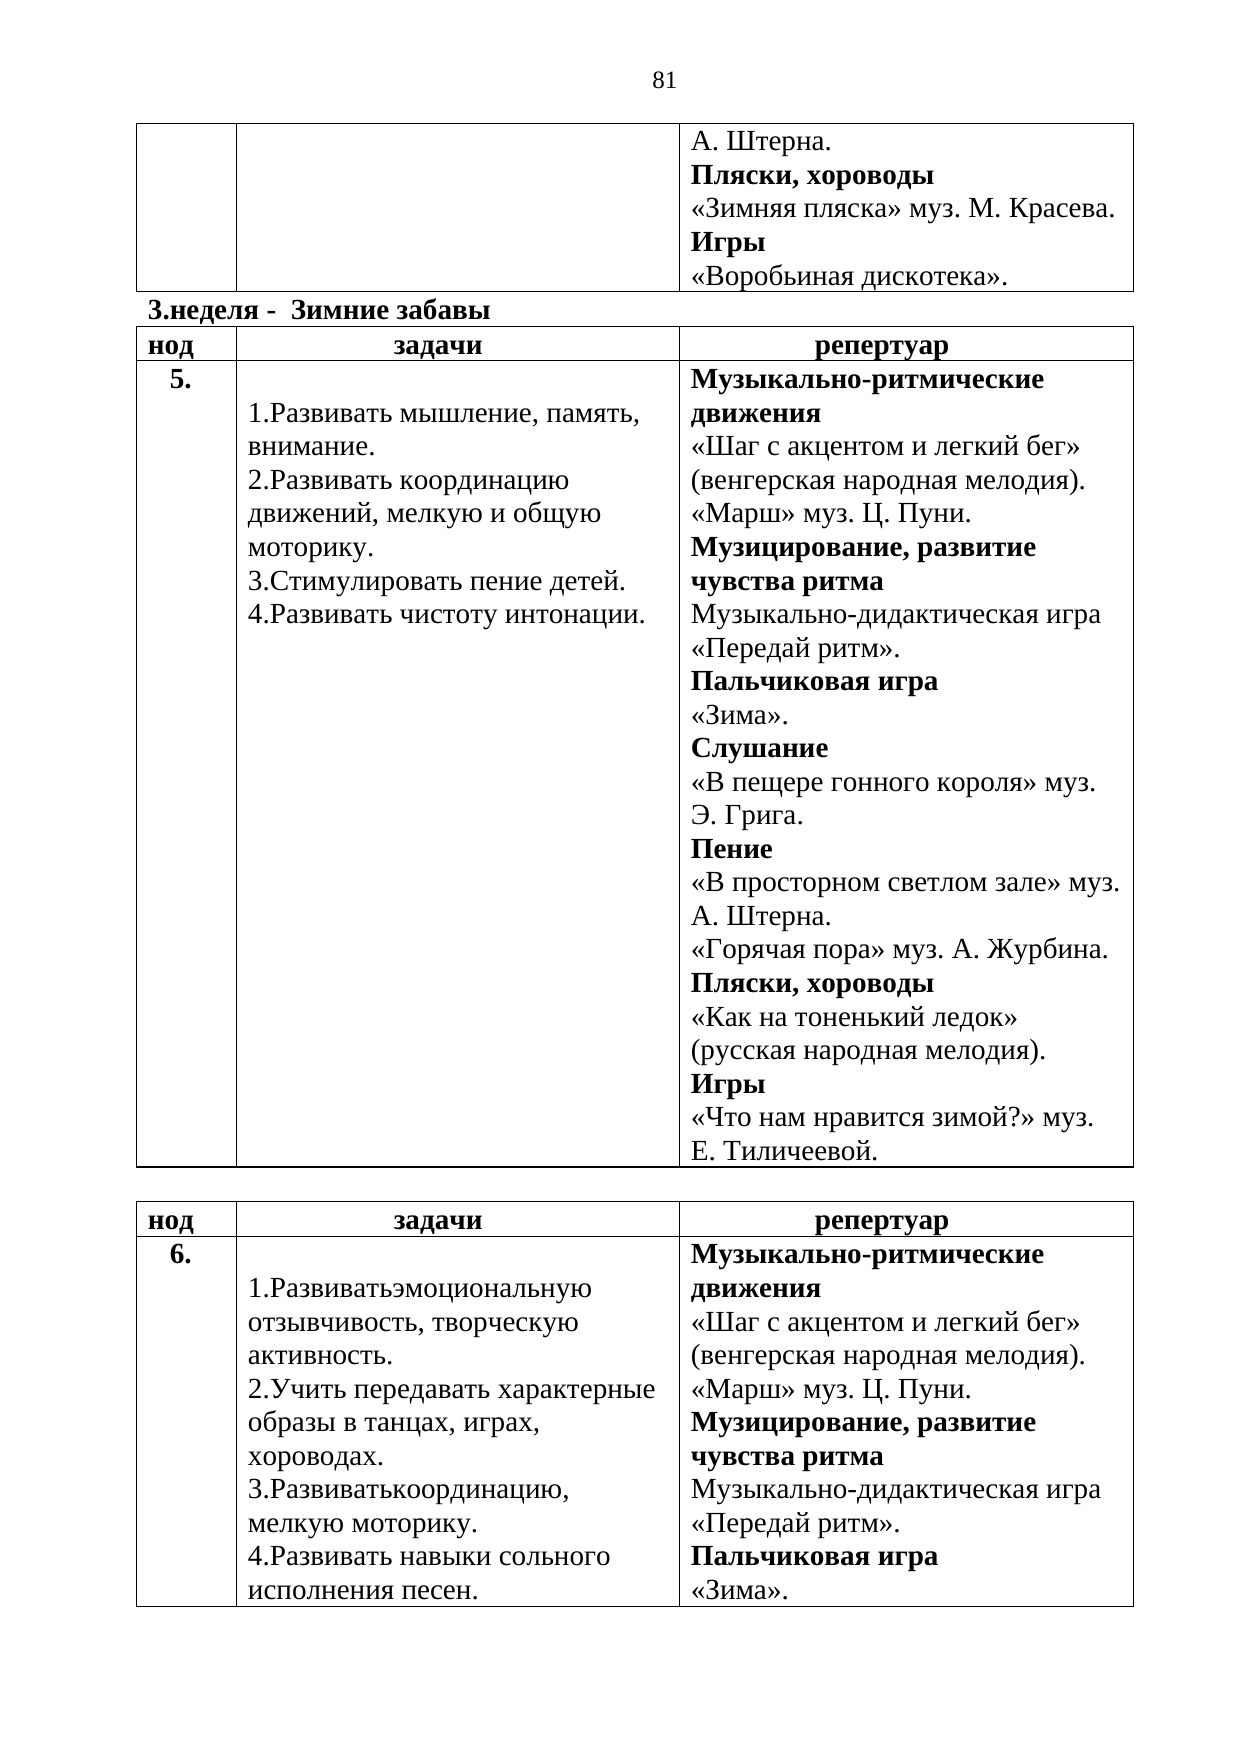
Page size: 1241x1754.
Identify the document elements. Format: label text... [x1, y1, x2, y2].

text 3.неделя - Зимние забавы [148, 292, 1181, 326]
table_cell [237, 124, 679, 291]
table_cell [680, 124, 1133, 291]
table_cell 1.Развивать мышление, память, внимание. 2.Развивать координацию движений, мелкую и общую моторику. 3.Стимулировать пение детей. 4.Развивать чистоту интонации. [237, 361, 679, 1166]
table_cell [237, 1237, 679, 1606]
table_header задачи [237, 1202, 679, 1236]
table_header задачи [237, 327, 679, 360]
table_cell 4. [137, 124, 236, 291]
table_header нод [137, 327, 236, 360]
table_cell 5. [137, 361, 236, 1166]
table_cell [680, 1237, 1133, 1606]
table_header нод [137, 1202, 236, 1236]
table_header репертуар [680, 1202, 1133, 1236]
table_header репертуар [680, 327, 1133, 360]
table_cell 6. [137, 1237, 236, 1606]
